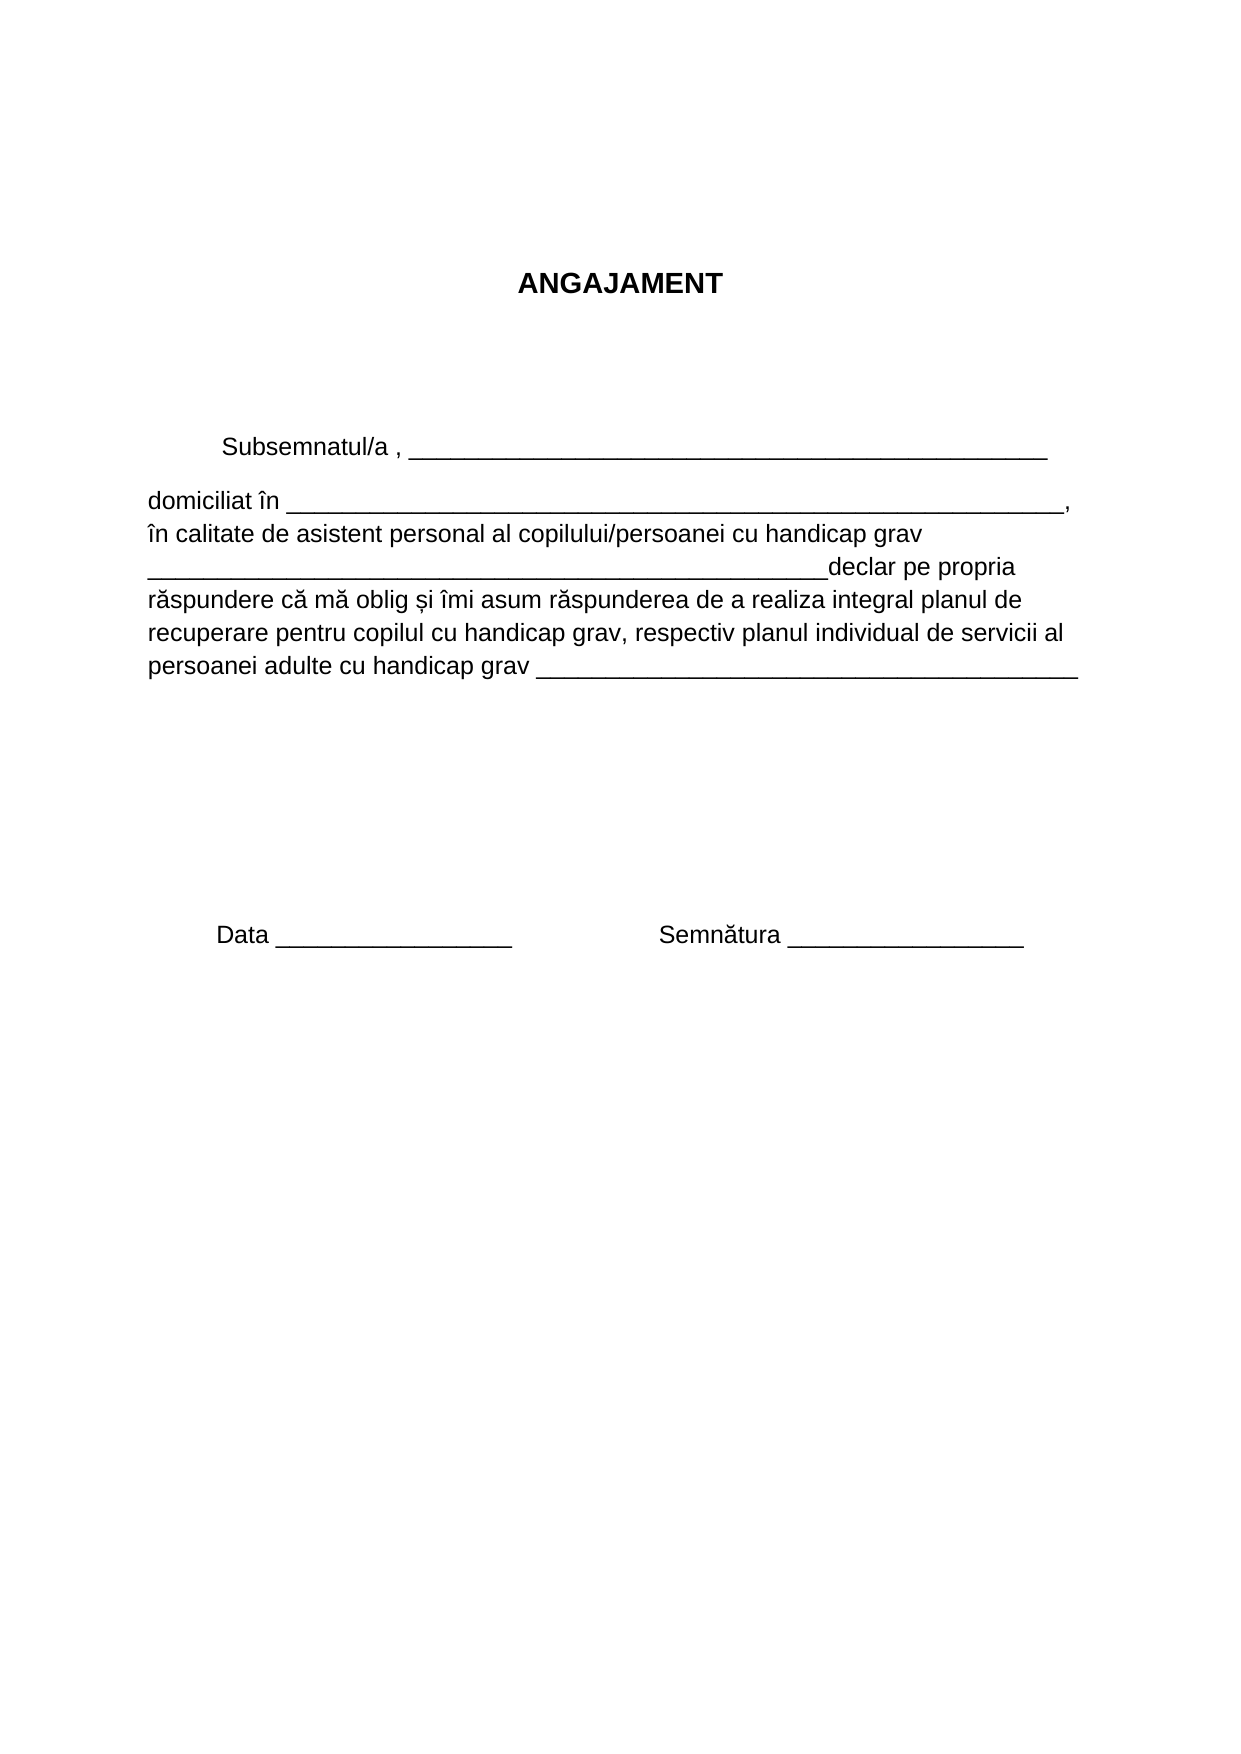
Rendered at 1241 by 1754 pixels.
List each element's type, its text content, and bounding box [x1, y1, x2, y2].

text Subsemnatul/a , ______________________________________________ [148, 432, 1093, 461]
text domiciliat în ________________________________________________________, în calitate de asistent personal al copilului/persoanei cu handicap grav _________________________________________________declar pe propria răspundere că mă oblig și îmi asum răspunderea de a realiza integral planul de recuperare pentru copilul cu handicap grav, respectiv planul individual de servicii al persoanei adulte cu handicap grav _______________________________________ [148, 486, 1093, 679]
text Data _________________ Semnătura _________________ [148, 920, 1093, 949]
text ANGAJAMENT [148, 266, 1093, 300]
